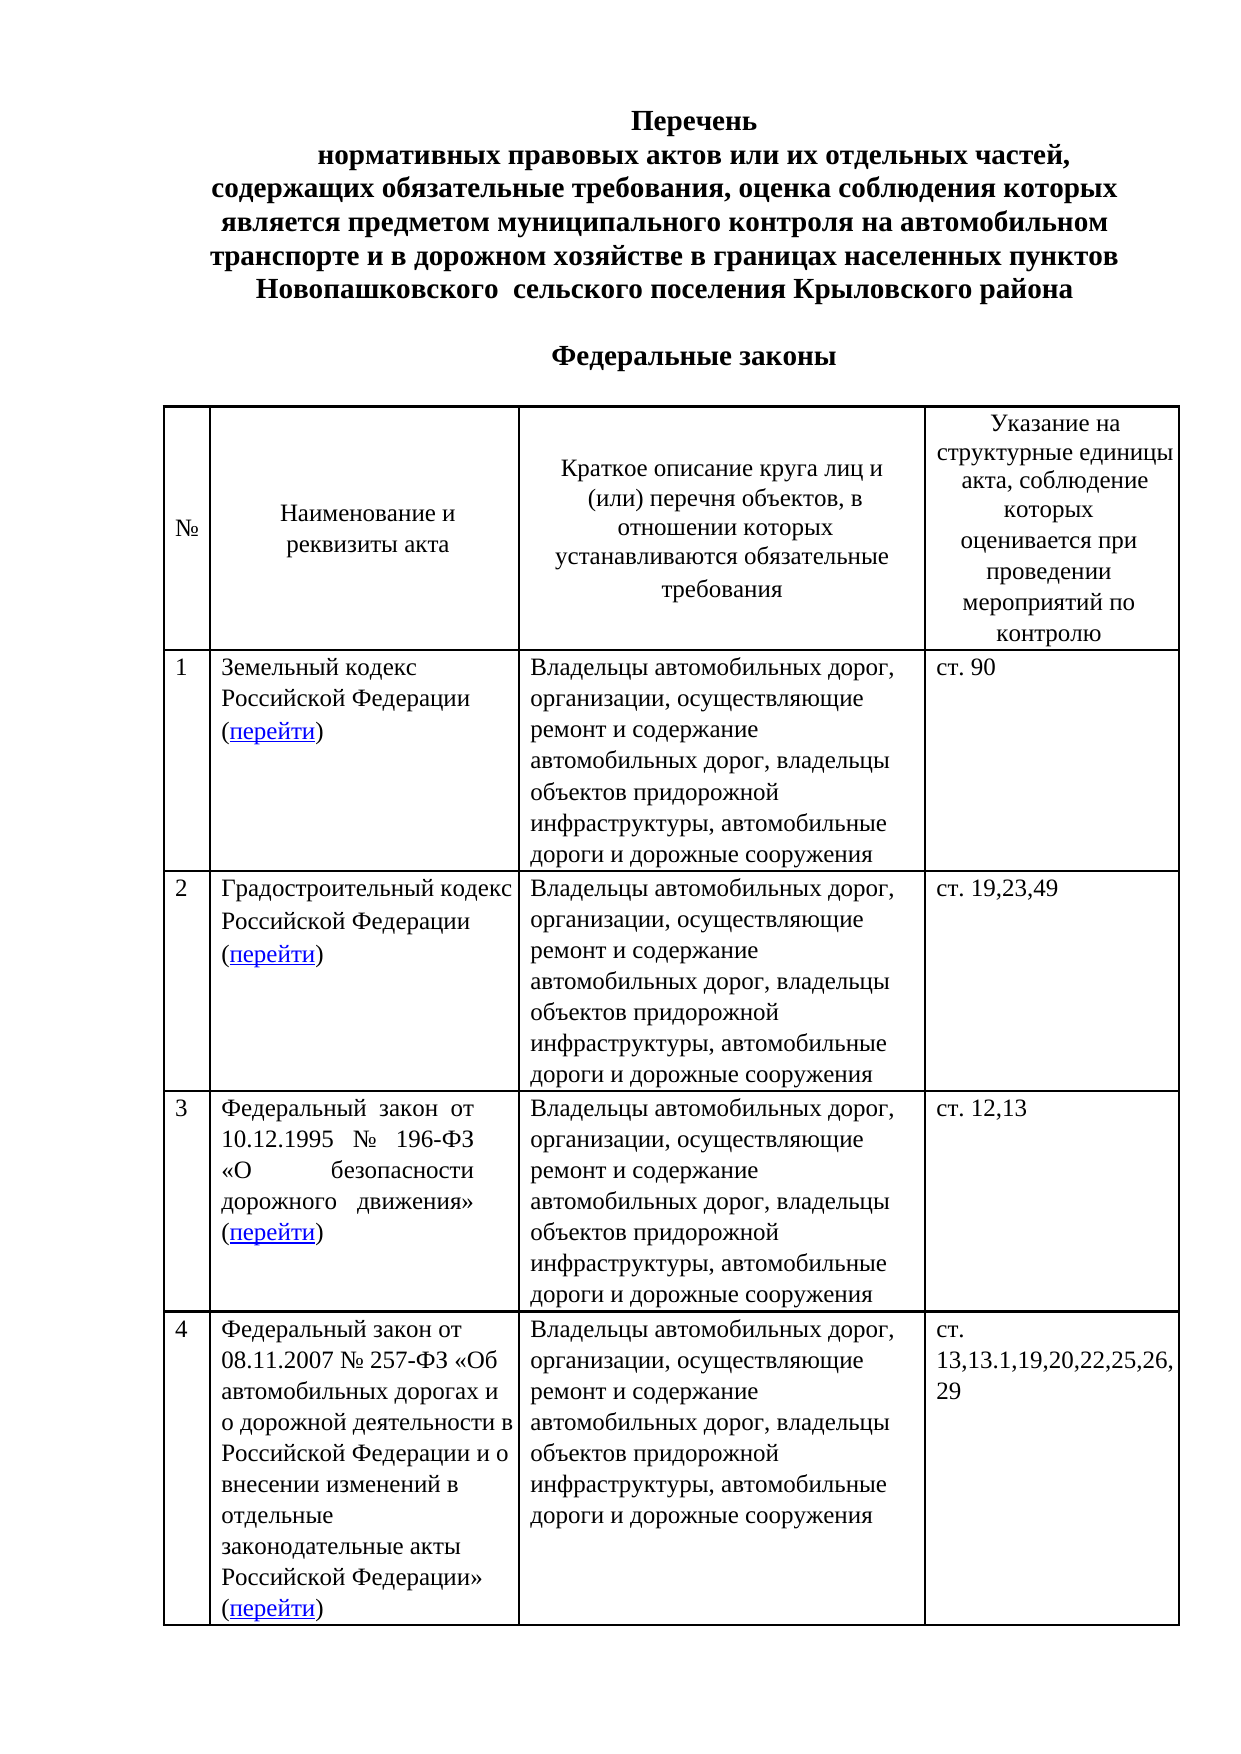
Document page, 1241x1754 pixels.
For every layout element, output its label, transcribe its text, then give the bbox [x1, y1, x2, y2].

table_header Краткое описание круга лиц и (или) перечня объектов, в отношении которых устанавливаются обязательные требования [520, 408, 924, 649]
table_cell Градостроительный кодекс Российской Федерации (перейти) [211, 872, 518, 1090]
table_header № [165, 408, 209, 649]
table_cell 4 [165, 1313, 209, 1624]
table_cell Федеральный закон от 10.12.1995 № 196-ФЗ «О безопасности дорожного движения» (перейти) [211, 1092, 518, 1310]
table_cell Земельный кодекс Российской Федерации (перейти) [211, 651, 518, 869]
table_header Указание на структурные единицы акта, соблюдение которых оценивается при проведении мероприятий по контролю [926, 408, 1178, 649]
text Федеральные законы [177, 338, 1152, 372]
table_cell Владельцы автомобильных дорог, организации, осуществляющие ремонт и содержание автомобильных дорог, владельцы объектов придорожной инфраструктуры, автомобильные дороги и дорожные сооружения [520, 651, 924, 869]
table_cell 2 [165, 872, 209, 1090]
text Перечень [177, 103, 1152, 137]
table_header Наименование и реквизиты акта [211, 408, 518, 649]
table_cell 3 [165, 1092, 209, 1310]
text нормативных правовых актов или их отдельных частей, содержащих обязательные требования, оценка соблюдения которых является предметом муниципального контроля на автомобильном транспорте и в дорожном хозяйстве в границах населенных пунктов Новопашковского сельского поселения Крыловского района [177, 137, 1152, 305]
table_cell Владельцы автомобильных дорог, организации, осуществляющие ремонт и содержание автомобильных дорог, владельцы объектов придорожной инфраструктуры, автомобильные дороги и дорожные сооружения [520, 1092, 924, 1310]
table_cell ст. 19,23,49 [926, 872, 1178, 1090]
table_cell Владельцы автомобильных дорог, организации, осуществляющие ремонт и содержание автомобильных дорог, владельцы объектов придорожной инфраструктуры, автомобильные дороги и дорожные сооружения [520, 872, 924, 1090]
table_cell ст. 13,13.1,19,20,22,25,26, 29 [926, 1313, 1178, 1624]
table_cell 1 [165, 651, 209, 869]
table_cell Владельцы автомобильных дорог, организации, осуществляющие ремонт и содержание автомобильных дорог, владельцы объектов придорожной инфраструктуры, автомобильные дороги и дорожные сооружения [520, 1313, 924, 1624]
table_cell ст. 12,13 [926, 1092, 1178, 1310]
table_cell ст. 90 [926, 651, 1178, 869]
table_cell Федеральный закон от 08.11.2007 № 257-ФЗ «Об автомобильных дорогах и о дорожной деятельности в Российской Федерации и о внесении изменений в отдельные законодательные акты Российской Федерации» (перейти) [211, 1313, 518, 1624]
